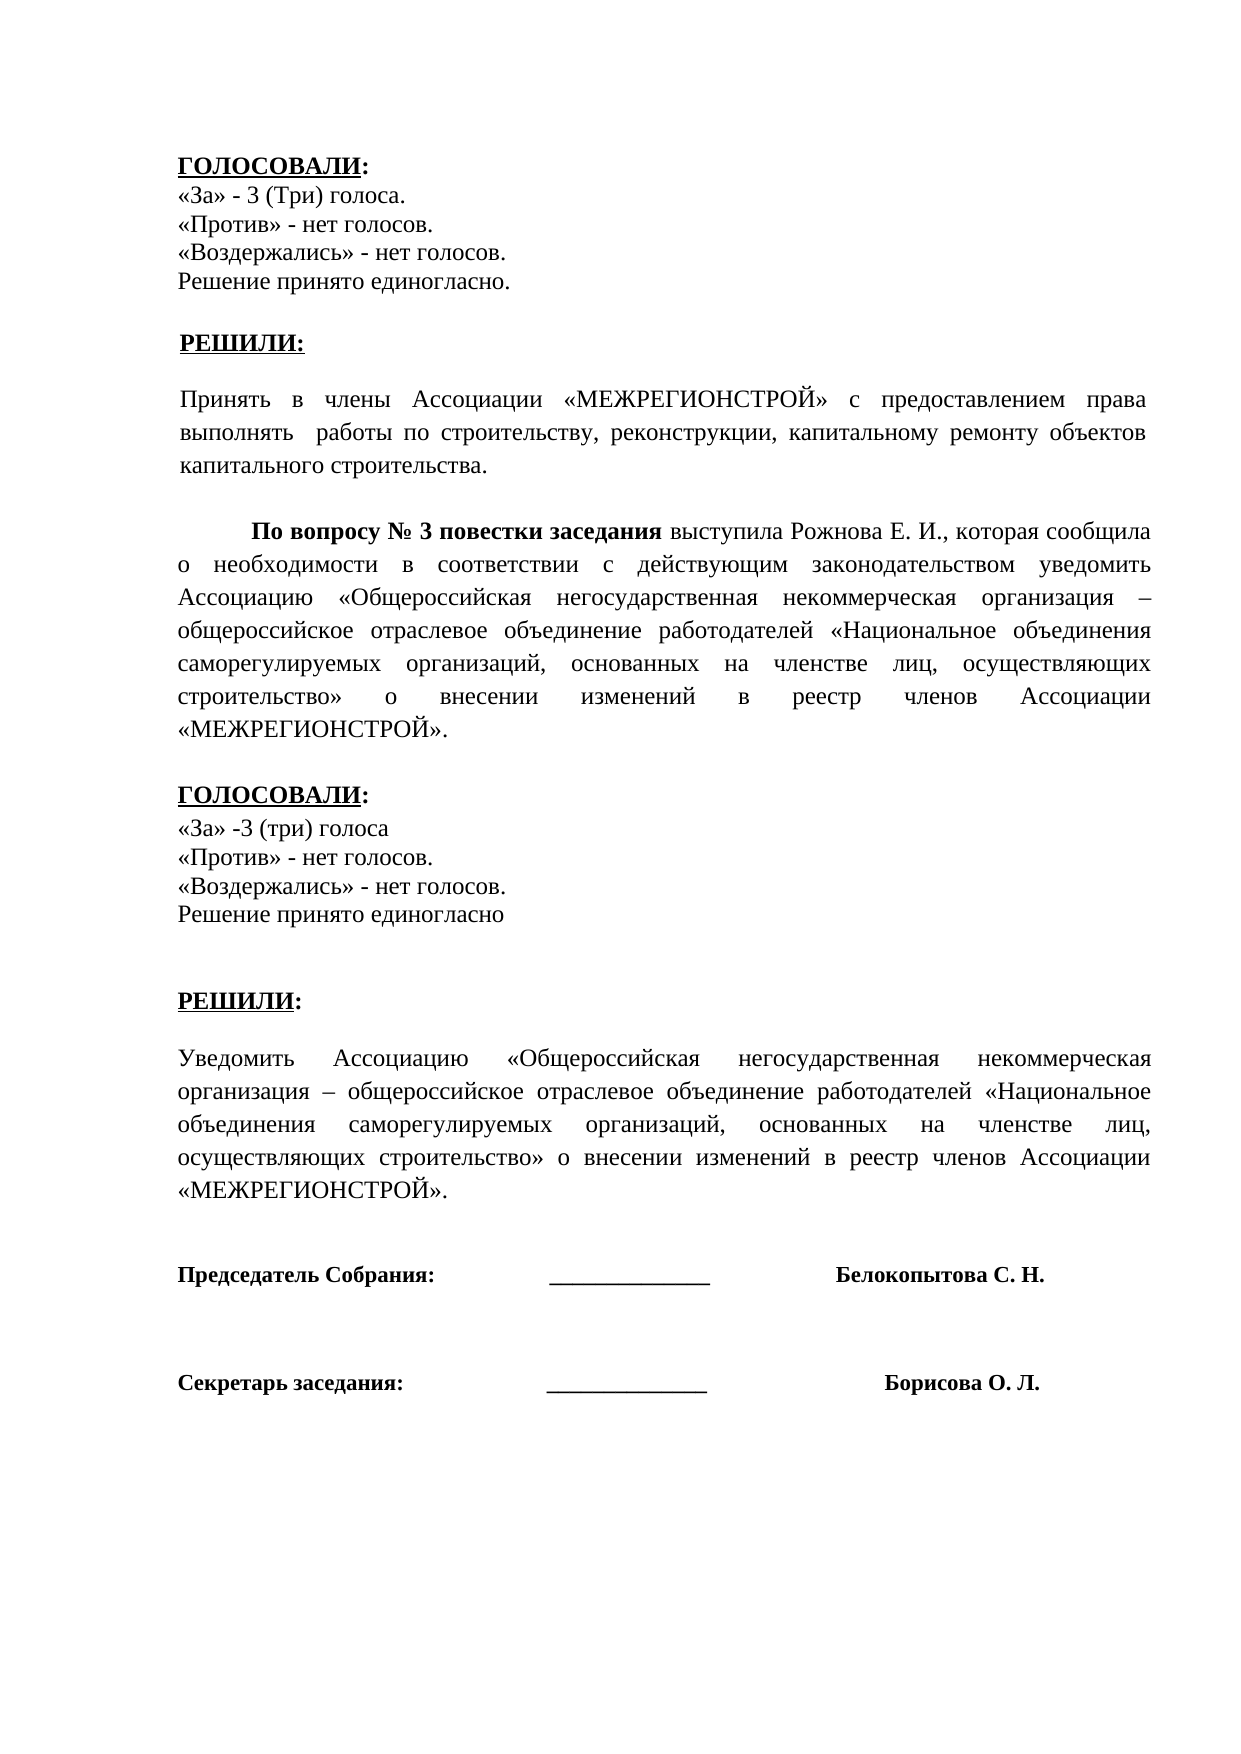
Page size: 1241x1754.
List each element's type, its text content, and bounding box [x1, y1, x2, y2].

text Секретарь заседания: ______________ Борисова О. Л. [177, 1369, 1152, 1422]
text Уведомить Ассоциацию «Общероссийская негосударственная некоммерческая организация – общероссийское отраслевое объединение работодателей «Национальное объединения саморегулируемых организаций, основанных на членстве лиц, осуществляющих строительство» о внесении изменений в реестр членов Ассоциации «МЕЖРЕГИОНСТРОЙ». [177, 1043, 1152, 1204]
text «Воздержались» - нет голосов. [177, 871, 1152, 899]
text «За» - 3 (Три) голоса. [177, 180, 1152, 209]
text По вопросу № 3 повестки заседания выступила Рожнова Е. И., которая сообщила о необходимости в соответствии с действующим законодательством уведомить Ассоциацию «Общероссийская негосударственная некоммерческая организация – общероссийское отраслевое объединение работодателей «Национальное объединения саморегулируемых организаций, основанных на членстве лиц, осуществляющих строительство» о внесении изменений в реестр членов Ассоциации «МЕЖРЕГИОНСТРОЙ». [177, 516, 1152, 743]
text Решение принято единогласно. [177, 266, 1152, 295]
text Председатель Собрания: ______________ Белокопытова С. Н. [177, 1261, 1152, 1287]
text ГОЛОСОВАЛИ: [177, 151, 1152, 180]
text «За» -3 (три) голоса [177, 813, 1152, 842]
text Принять в члены Ассоциации «МЕЖРЕГИОНСТРОЙ» с предоставлением права выполнять работы по строительству, реконструкции, капитальному ремонту объектов капитального строительства. [179, 384, 1147, 479]
text «Воздержались» - нет голосов. [177, 237, 1152, 266]
text «Против» - нет голосов. [177, 842, 1152, 871]
text ГОЛОСОВАЛИ: [177, 780, 1152, 809]
text РЕШИЛИ: [179, 328, 1152, 357]
text «Против» - нет голосов. [177, 209, 1152, 237]
text РЕШИЛИ: [177, 986, 1152, 1014]
text Решение принято единогласно [177, 899, 1152, 928]
